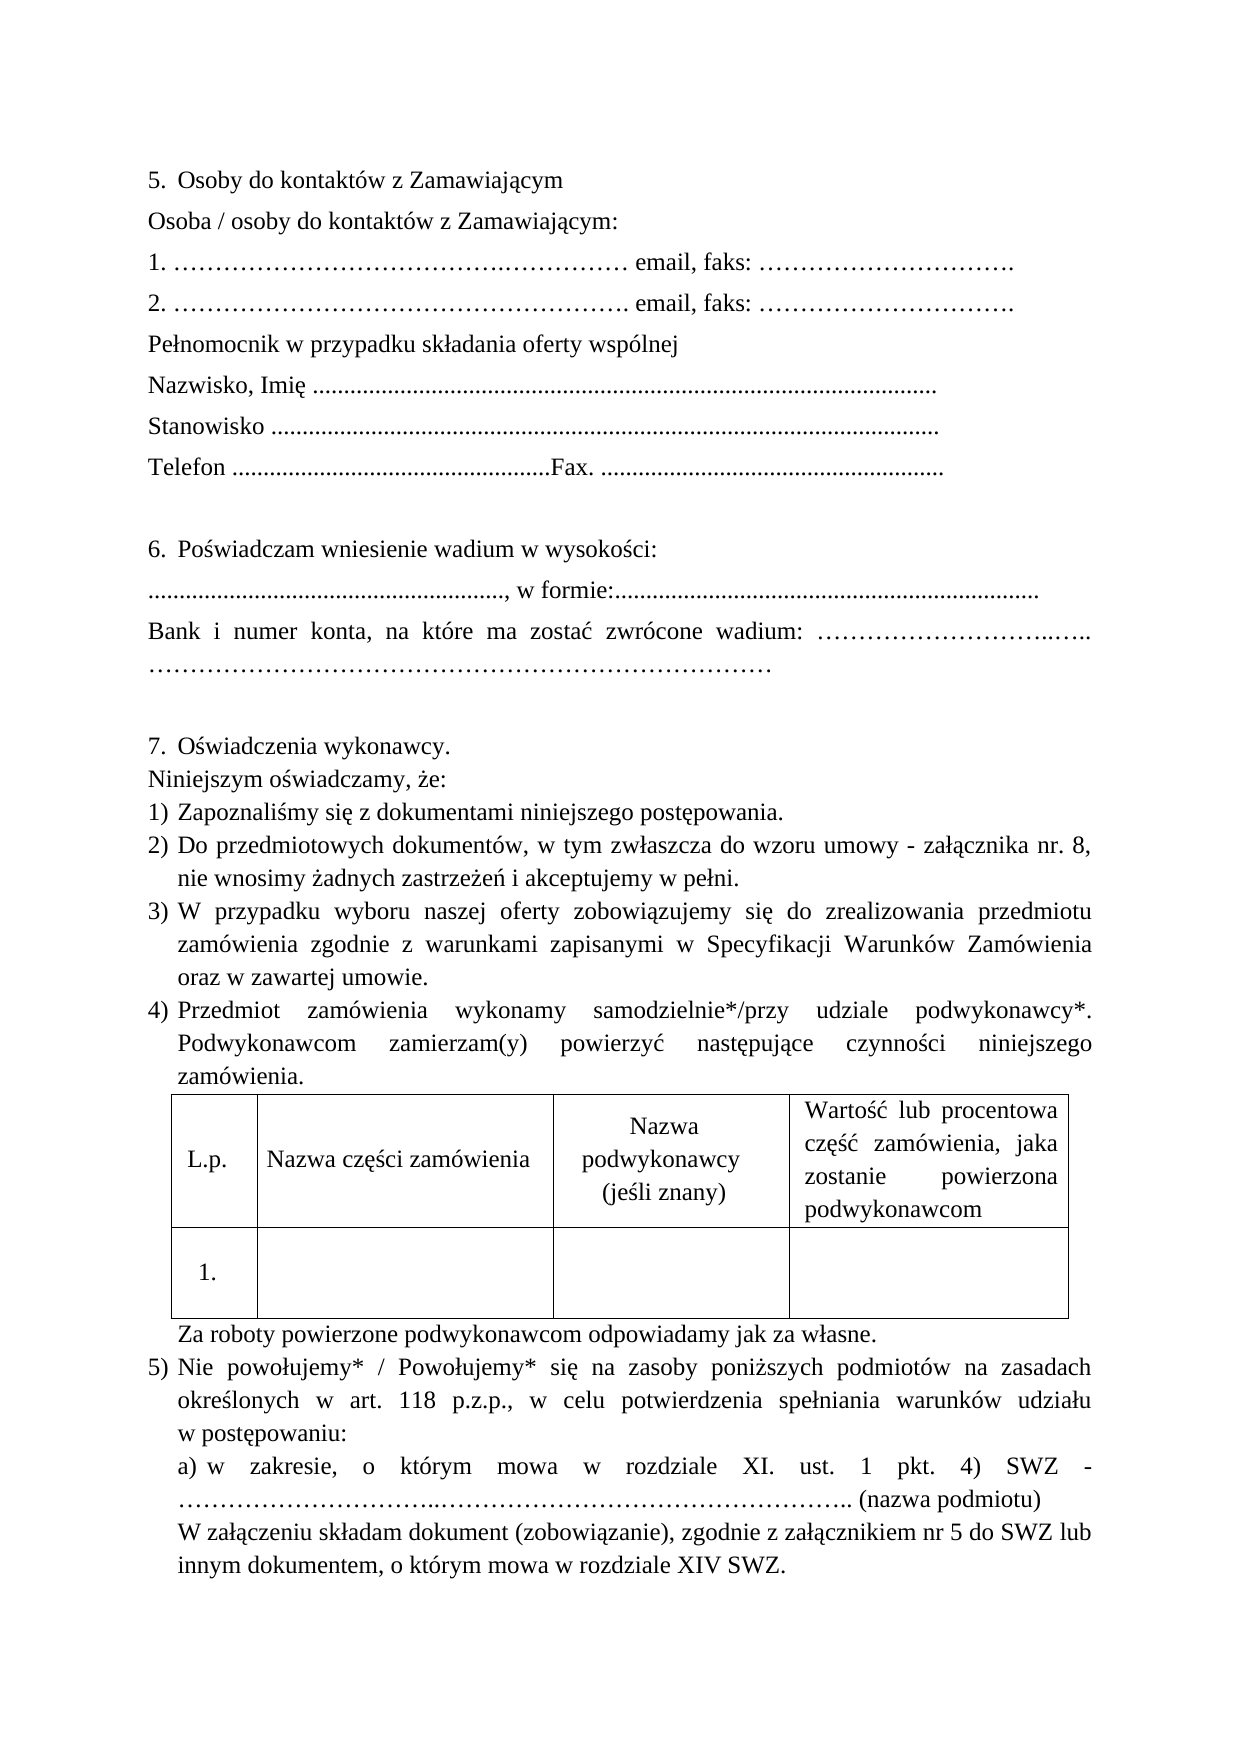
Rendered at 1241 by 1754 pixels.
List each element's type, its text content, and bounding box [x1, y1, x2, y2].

text Osoba / osoby do kontaktów z Zamawiającym: [148, 206, 1093, 235]
list Przedmiot zamówienia wykonamy samodzielnie*/przy udziale podwykonawcy*. Podwykonawcom zamierzam(y) powierzyć następujące czynności niniejszego zamówienia. [148, 995, 1093, 1090]
table_cell [258, 1228, 553, 1318]
text W załączeniu składam dokument (zobowiązanie), zgodnie z załącznikiem nr 5 do SWZ lub innym dokumentem, o którym mowa w rozdziale XIV SWZ. [148, 1517, 1093, 1579]
text Pełnomocnik w przypadku składania oferty wspólnej [148, 329, 1093, 358]
list w zakresie, o którym mowa w rozdziale XI. ust. 1 pkt. 4) SWZ - …………………………..………………………………………….. (nazwa podmiotu) [177, 1451, 1093, 1513]
table_cell 1. [172, 1228, 257, 1318]
list Zapoznaliśmy się z dokumentami niniejszego postępowania. [148, 797, 1093, 826]
text Niniejszym oświadczamy, że: [148, 764, 1093, 792]
list Poświadczam wniesienie wadium w wysokości: [148, 534, 1093, 563]
list Do przedmiotowych dokumentów, w tym zwłaszcza do wzoru umowy - załącznika nr. 8, nie wnosimy żadnych zastrzeżeń i akceptujemy w pełni. [148, 830, 1093, 892]
table_header Nazwa części zamówienia [258, 1095, 553, 1227]
text 2. ………………………………………………. email, faks: …………………………. [148, 288, 1093, 317]
table_cell [790, 1228, 1068, 1318]
text Bank i numer konta, na które ma zostać zwrócone wadium: ………………………..…..………………………………………………………………… [148, 616, 1093, 678]
list W przypadku wyboru naszej oferty zobowiązujemy się do zrealizowania przedmiotu zamówienia zgodnie z warunkami zapisanymi w Specyfikacji Warunków Zamówienia oraz w zawartej umowie. [148, 896, 1093, 991]
text Za roboty powierzone podwykonawcom odpowiadamy jak za własne. [162, 1319, 1093, 1348]
text Telefon ...................................................Fax. ....................................................... [148, 452, 1093, 481]
table_header L.p. [172, 1095, 257, 1227]
text Nazwisko, Imię .................................................................................................... [148, 370, 1093, 399]
text ........................................................., w formie:.................................................................... [148, 575, 1093, 604]
text 1. ………………………………….…………… email, faks: …………………………. [148, 247, 1093, 276]
table_header Wartość lub procentowa część zamówienia, jaka zostanie powierzona podwykonawcom [790, 1095, 1068, 1227]
list Oświadczenia wykonawcy. [148, 731, 1093, 759]
table_header Nazwa podwykonawcy (jeśli znany) [554, 1095, 789, 1227]
table_cell [554, 1228, 789, 1318]
text Stanowisko ........................................................................................................... [148, 411, 1093, 440]
list Nie powołujemy* / Powołujemy* się na zasoby poniższych podmiotów na zasadach określonych w art. 118 p.z.p., w celu potwierdzenia spełniania warunków udziału w postępowaniu: [148, 1352, 1093, 1447]
list Osoby do kontaktów z Zamawiającym [148, 166, 1093, 194]
